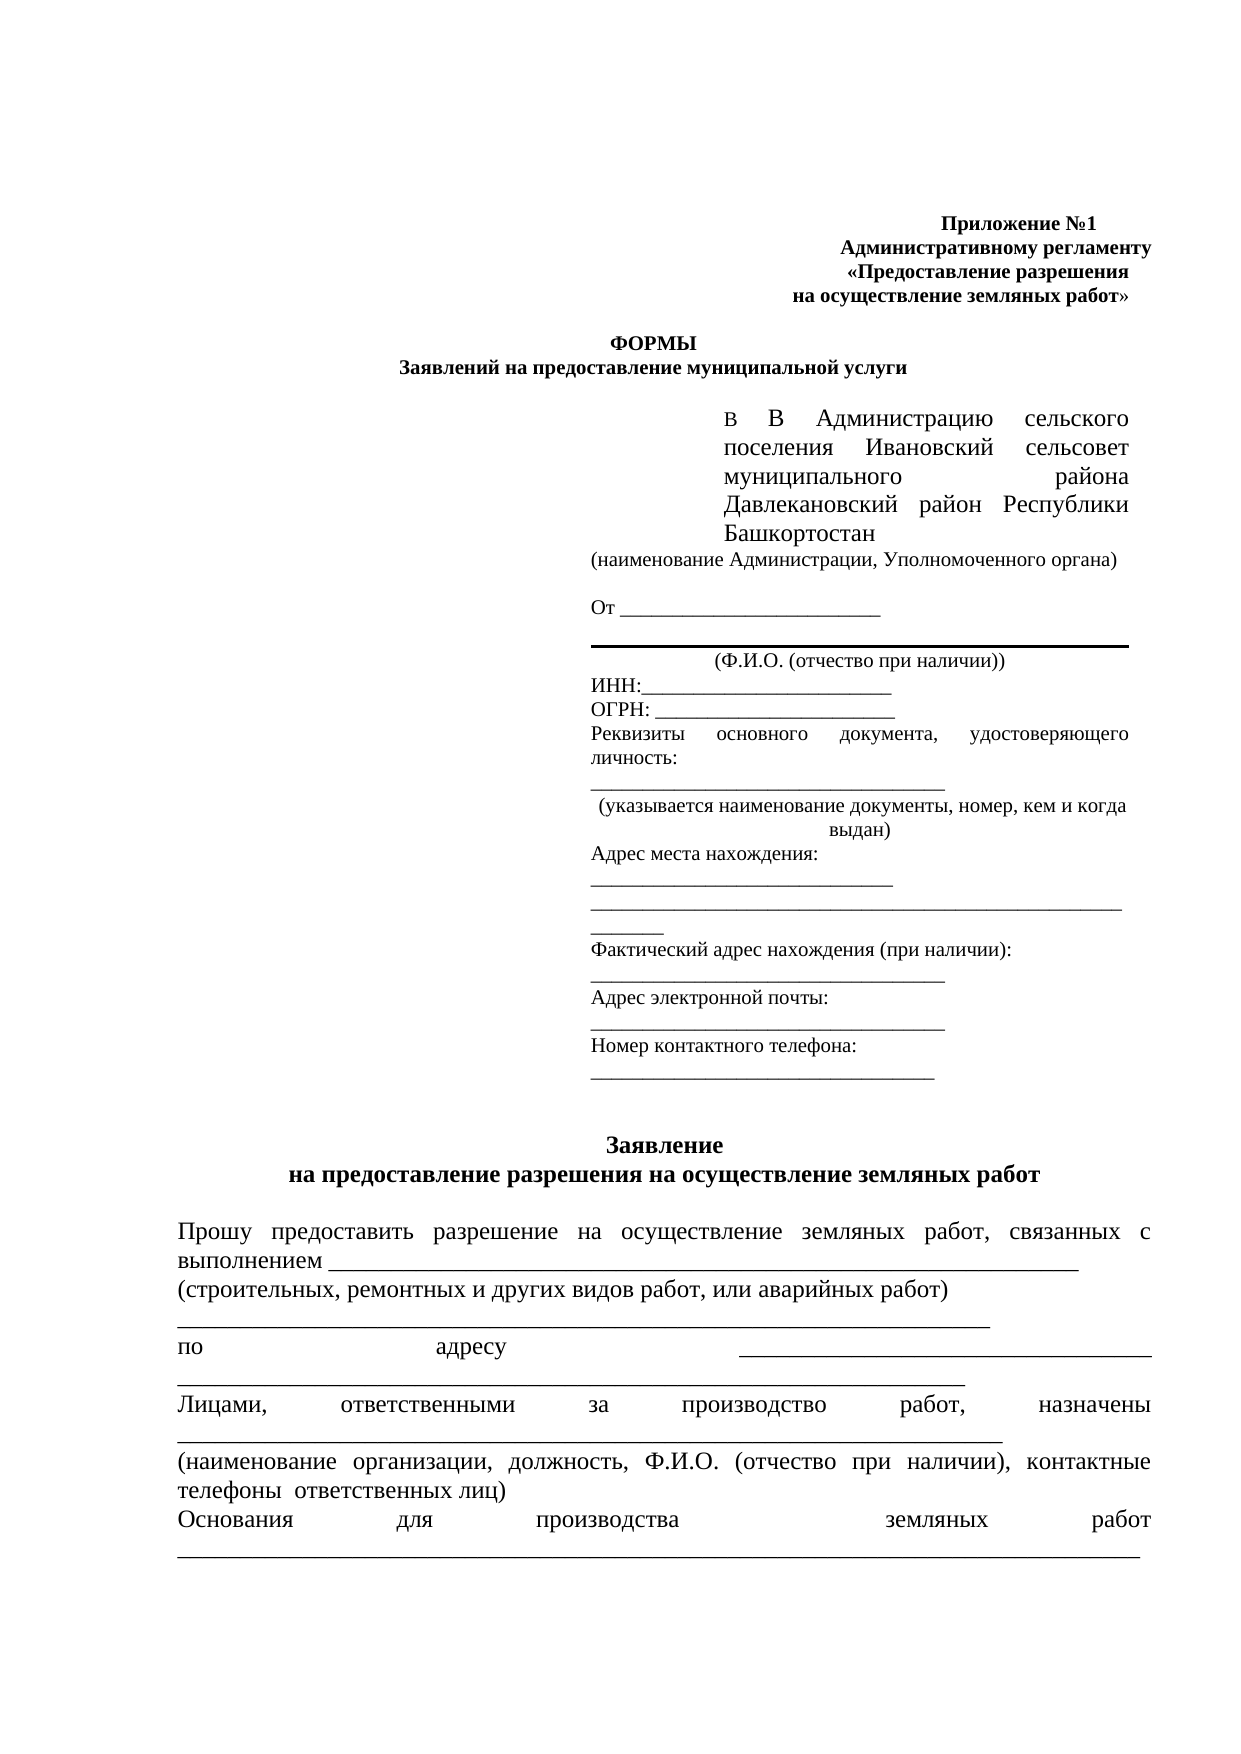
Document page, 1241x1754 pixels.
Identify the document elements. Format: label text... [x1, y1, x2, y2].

text Прошу предоставить разрешение на осуществление земляных работ, связанных с выполнением ____________________________________________________________ [177, 1216, 1152, 1274]
text Приложение №1 [177, 211, 1152, 235]
text Заявление [177, 1130, 1152, 1159]
table_header «Предоставление разрешения на осуществление земляных работ» ФОРМЫ Заявлений на предоставление муниципальной услуги В В Администрацию сельского поселения Ивановский сельсовет муниципального района Давлекановский район Республики Башкортостан (наименование Администрации, Уполномоченного органа) От _________________________ (Ф.И.О. (отчество при наличии)) ИНН:________________________ ОГРН: _______________________ Реквизиты основного документа, удостоверяющего личность: __________________________________ (указывается наименование документы, номер, кем и когда выдан) Адрес места нахождения: _____________________________ __________________________________________________________ Фактический адрес нахождения (при наличии): __________________________________ Адрес электронной почты: __________________________________ Номер контактного телефона: _________________________________ [166, 259, 1140, 1130]
text (строительных, ремонтных и других видов работ, или аварийных работ) [177, 1274, 1152, 1302]
text Лицами, ответственными за производство работ, назначены __________________________________________________________________ (наименование организации, должность, Ф.И.О. (отчество при наличии), контактные телефоны ответственных лиц) [177, 1389, 1152, 1504]
text _________________________________________________________________ [177, 1302, 1152, 1331]
text на предоставление разрешения на осуществление земляных работ [177, 1159, 1152, 1187]
text Основания для производства земляных работ _____________________________________________________________________________ [177, 1504, 1152, 1561]
text Административному регламенту [177, 235, 1152, 259]
text по адресу _________________________________ _______________________________________________________________ [177, 1331, 1152, 1389]
